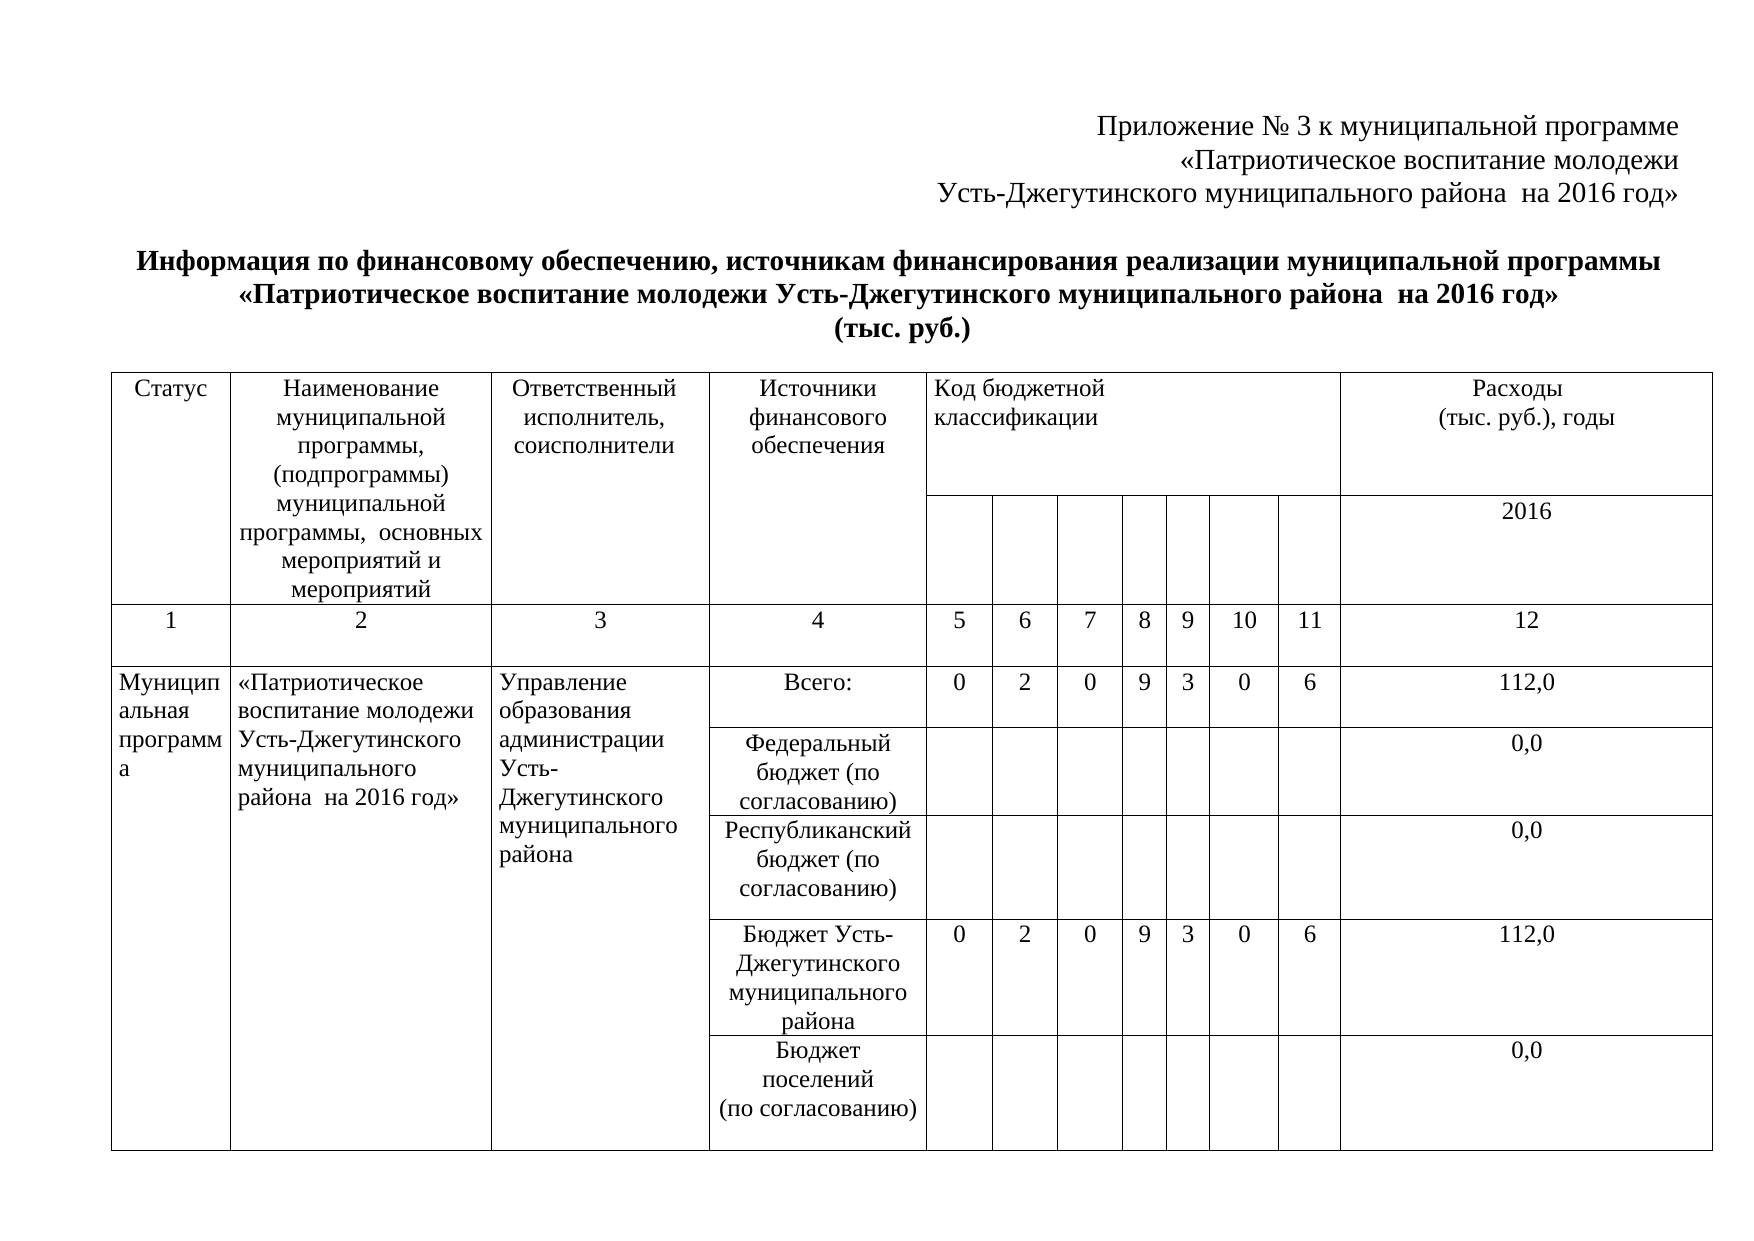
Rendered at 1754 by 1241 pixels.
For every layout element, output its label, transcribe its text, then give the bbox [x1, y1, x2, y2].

table_cell «Патриотическое воспитание молодежи Усть-Джегутинского муниципального района на 2016 год» [231, 667, 491, 1150]
table_cell 4 [710, 605, 926, 666]
table_cell [1058, 1036, 1122, 1150]
table_cell [993, 728, 1057, 814]
table_header Расходы (тыс. руб.), годы [1341, 373, 1712, 495]
table_cell 2 [993, 667, 1057, 727]
table_cell Федеральный бюджет (по согласованию) [710, 728, 926, 814]
table_cell Муниципальная программа [112, 667, 230, 1150]
table_cell 3 [1167, 667, 1209, 727]
table_cell [927, 816, 992, 918]
table_header Код бюджетной классификации [927, 373, 1340, 495]
table_cell Всего: [710, 667, 926, 727]
table_cell [1210, 1036, 1278, 1150]
table_cell 0,0 [1341, 728, 1712, 814]
table_cell [1123, 1036, 1166, 1150]
table_cell 0 [1058, 667, 1122, 727]
table_cell 0 [1210, 920, 1278, 1034]
table_cell [927, 728, 992, 814]
table_header Источники финансового обеспечения [710, 373, 926, 604]
table_cell [1167, 816, 1209, 918]
table_cell 9 [1123, 920, 1166, 1034]
table_cell [1123, 816, 1166, 918]
table_cell [1123, 728, 1166, 814]
table_cell 3 [1167, 920, 1209, 1034]
table_cell 0 [1210, 667, 1278, 727]
text Информация по финансовому обеспечению, источникам финансирования реализации муниципальной программы «Патриотическое воспитание молодежи Усть-Джегутинского муниципального района на 2016 год» [118, 243, 1679, 310]
table_cell Бюджет поселений (по согласованию) [710, 1036, 926, 1150]
text (тыс. руб.) [118, 310, 1679, 343]
table_cell 11 [1279, 605, 1340, 666]
table_cell 7 [1058, 605, 1122, 666]
table_cell [1210, 728, 1278, 814]
table_cell 6 [993, 605, 1057, 666]
table_cell [993, 1036, 1057, 1150]
table_cell [1279, 816, 1340, 918]
table_cell [1058, 816, 1122, 918]
table_cell 9 [1167, 605, 1209, 666]
table_cell [1167, 1036, 1209, 1150]
table_cell [1123, 496, 1166, 604]
table_cell 3 [492, 605, 709, 666]
text Усть-Джегутинского муниципального района на 2016 год» [561, 176, 1679, 209]
table_cell 6 [1279, 920, 1340, 1034]
table_cell 10 [1210, 605, 1278, 666]
table_cell 112,0 [1341, 667, 1712, 727]
table_header Статус [112, 373, 230, 604]
table_cell [927, 1036, 992, 1150]
table_cell [1210, 496, 1278, 604]
table_cell 0 [1058, 920, 1122, 1034]
table_cell [1167, 496, 1209, 604]
table_cell 9 [1123, 667, 1166, 727]
table_cell [1279, 496, 1340, 604]
table_cell 0,0 [1341, 1036, 1712, 1150]
table_cell 0 [927, 667, 992, 727]
table_cell 2 [231, 605, 491, 666]
table_cell 8 [1123, 605, 1166, 666]
text Приложение № 3 к муниципальной программе [561, 108, 1679, 142]
table_cell [927, 496, 992, 604]
table_cell 112,0 [1341, 920, 1712, 1034]
table_header Наименование муниципальной программы, (подпрограммы) муниципальной программы, основных мероприятий и мероприятий [231, 373, 491, 604]
table_cell 12 [1341, 605, 1712, 666]
table_cell [1210, 816, 1278, 918]
table_cell [1279, 1036, 1340, 1150]
table_cell [993, 816, 1057, 918]
table_cell [1279, 728, 1340, 814]
table_cell 1 [112, 605, 230, 666]
table_cell 0 [927, 920, 992, 1034]
table_header Ответственный исполнитель, соисполнители [492, 373, 709, 604]
text «Патриотическое воспитание молодежи [561, 142, 1553, 176]
table_cell 6 [1279, 667, 1340, 727]
table_cell Республиканский бюджет (по согласованию) [710, 816, 926, 918]
table_cell 2 [993, 920, 1057, 1034]
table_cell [492, 667, 709, 1150]
table_cell [1058, 496, 1122, 604]
table_cell 0,0 [1341, 816, 1712, 918]
table_cell [1167, 728, 1209, 814]
table_cell 2016 [1341, 496, 1712, 604]
table_cell [993, 496, 1057, 604]
table_cell [1058, 728, 1122, 814]
table_cell Бюджет Усть-Джегутинского муниципального района [710, 920, 926, 1034]
table_cell 5 [927, 605, 992, 666]
